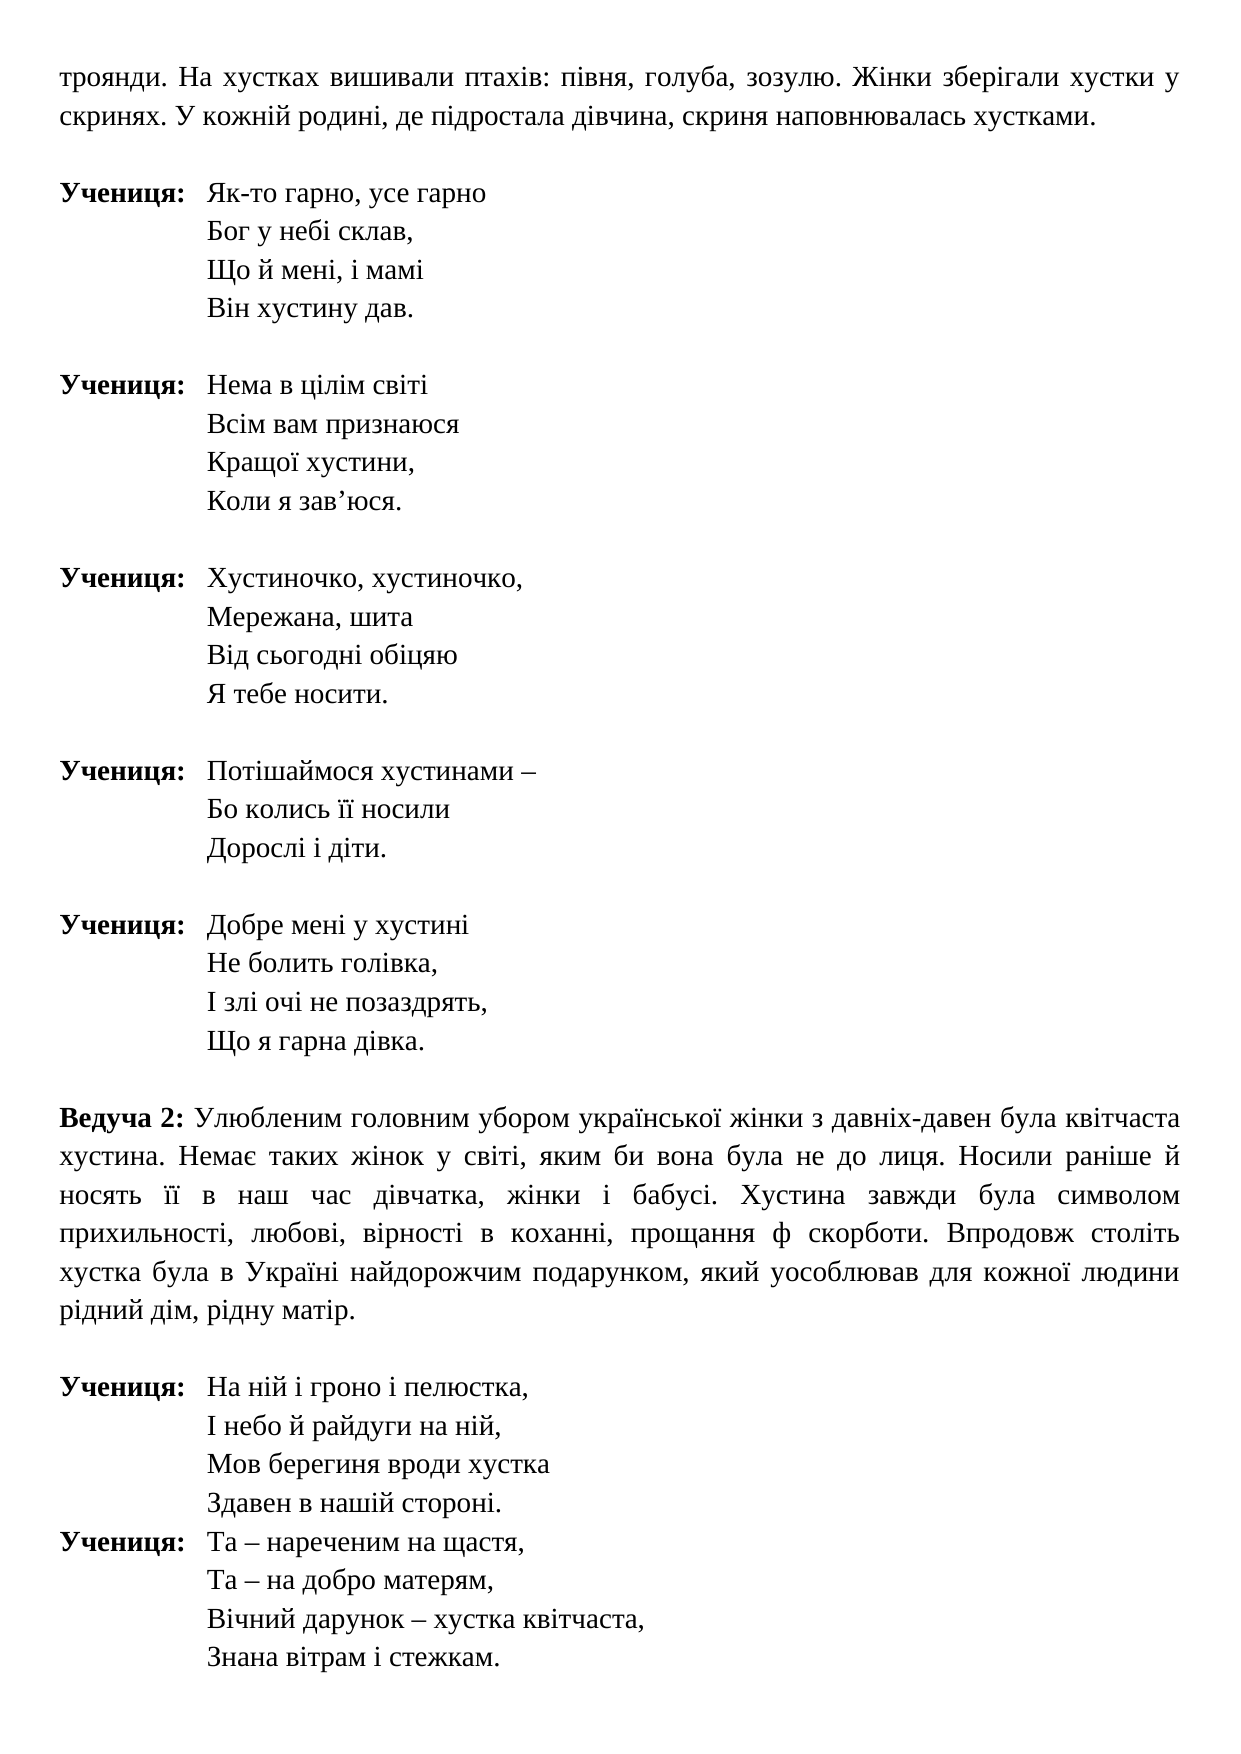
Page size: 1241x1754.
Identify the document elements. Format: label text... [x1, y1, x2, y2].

text Учениця: Нема в цілім світі [59, 367, 1181, 401]
text Учениця: Добре мені у хустині [59, 907, 1181, 941]
text Вічний дарунок – хустка квітчаста, [59, 1601, 1181, 1634]
text І небо й райдуги на ній, [59, 1408, 1181, 1442]
text Та – на добро матерям, [59, 1562, 1181, 1596]
text Учениця: Потішаймося хустинами – [59, 753, 1181, 786]
text Не болить голівка, [59, 946, 1181, 979]
text Дорослі і діти. [59, 830, 1181, 863]
text Учениця: Хустиночко, хустиночко, [59, 560, 1181, 594]
text Мов берегиня вроди хустка [59, 1447, 1181, 1480]
text Що я гарна дівка. [59, 1023, 1181, 1056]
text Всім вам признаюся [59, 406, 1181, 439]
text І злі очі не позаздрять, [59, 984, 1181, 1018]
text Учениця: Як-то гарно, усе гарно [59, 175, 1181, 208]
text Учениця: На ній і гроно і пелюстка, [59, 1369, 1181, 1403]
text Мережана, шита [59, 599, 1181, 632]
text Він хустину дав. [59, 290, 1181, 324]
text Що й мені, і мамі [59, 252, 1181, 285]
text Знана вітрам і стежкам. [59, 1639, 1181, 1673]
text Бо колись її носили [59, 791, 1181, 825]
text Я тебе носити. [59, 676, 1181, 709]
text Учениця: Та – нареченим на щастя, [59, 1524, 1181, 1557]
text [59, 59, 1181, 131]
text Від сьогодні обіцяю [59, 637, 1181, 671]
text Коли я зав’юся. [59, 483, 1181, 517]
text Ведуча 2: Улюбленим головним убором української жінки з давніх-давен була квітчаста хустина. Немає таких жінок у світі, яким би вона була не до лиця. Носили раніше й носять її в наш час дівчатка, жінки і бабусі. Хустина завжди була символом прихильності, любові, вірності в коханні, прощання ф скорботи. Впродовж століть хустка була в Україні найдорожчим подарунком, який уособлював для кожної людини рідний дім, рідну матір. [59, 1100, 1181, 1326]
text Здавен в нашій стороні. [59, 1485, 1181, 1519]
text Бог у небі склав, [59, 213, 1181, 247]
text Кращої хустини, [59, 444, 1181, 478]
